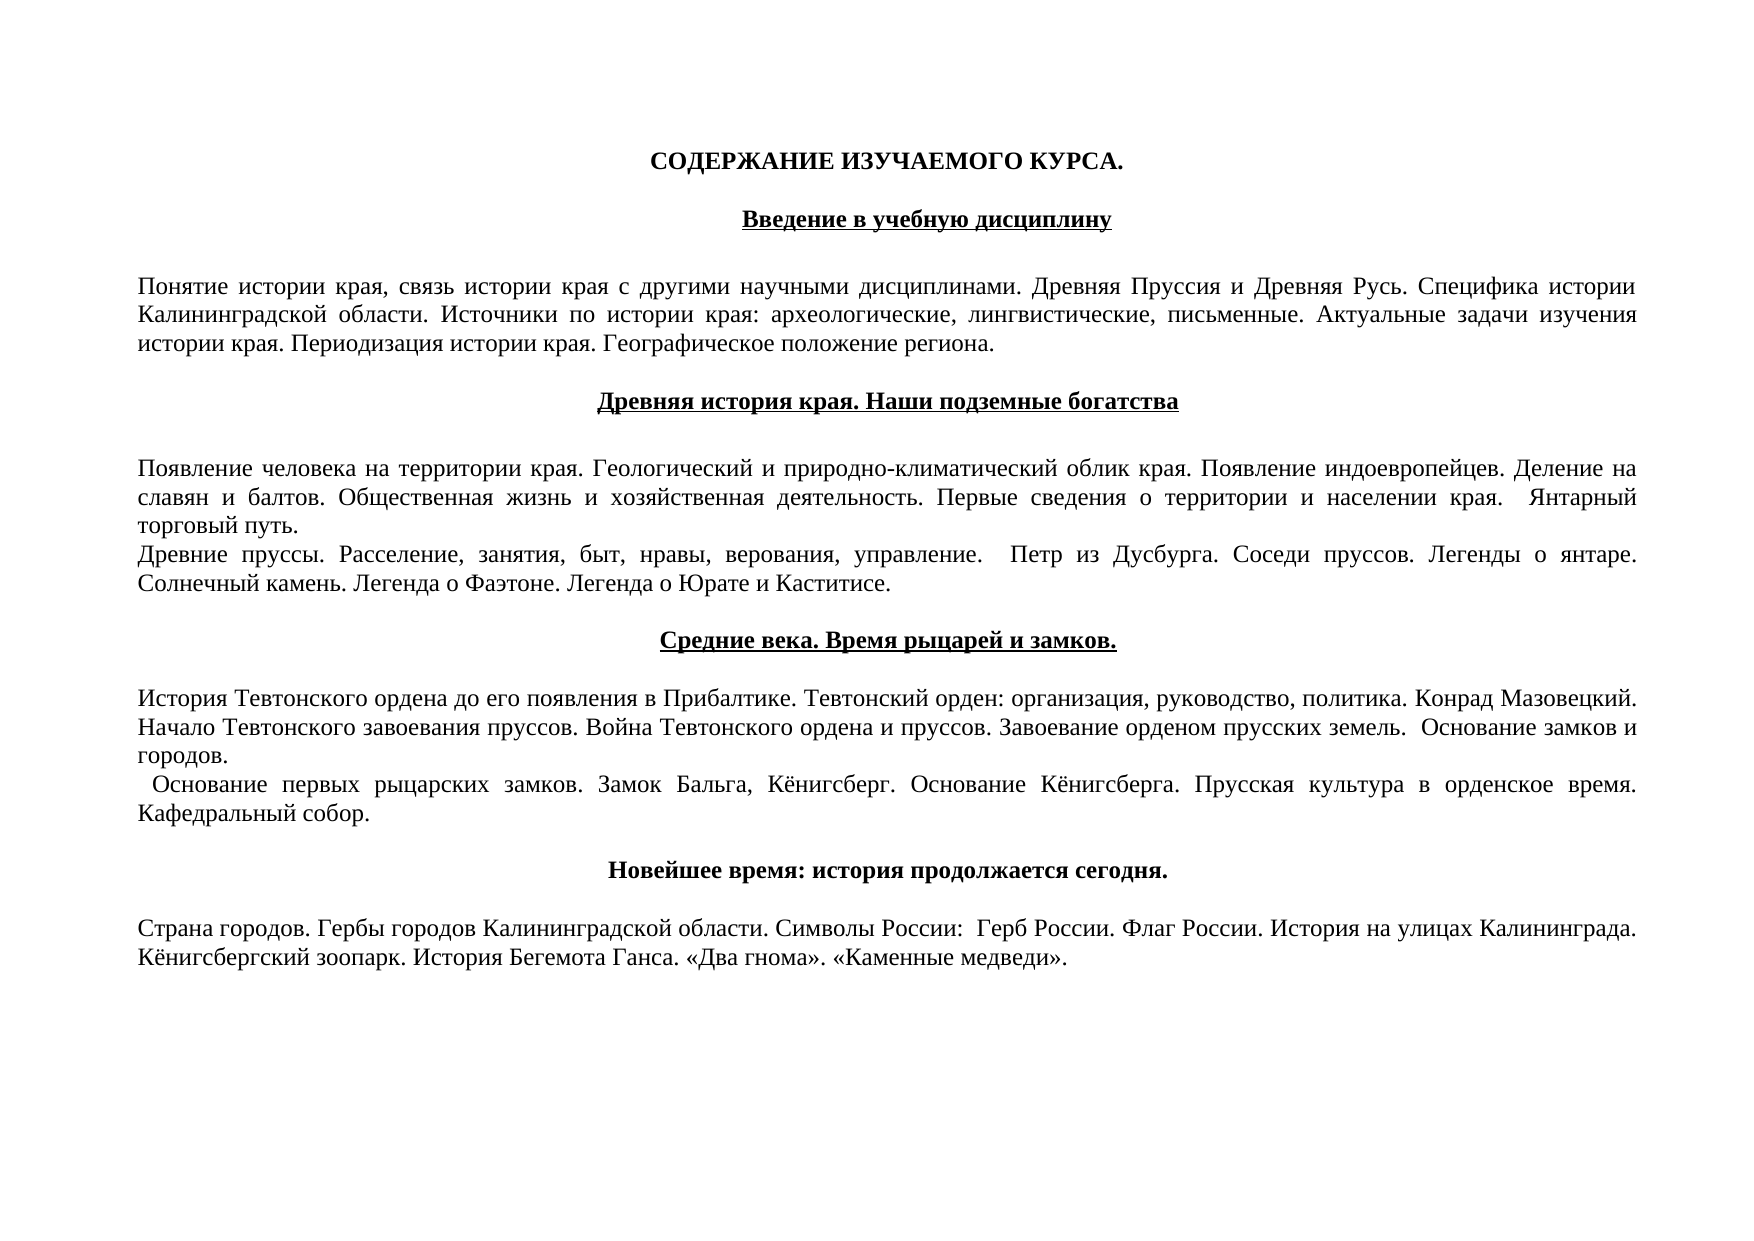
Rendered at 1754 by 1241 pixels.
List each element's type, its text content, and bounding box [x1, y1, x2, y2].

text Появление человека на территории края. Геологический и природно-климатический облик края. Появление индоевропейцев. Деление на славян и балтов. Общественная жизнь и хозяйственная деятельность. Первые сведения о территории и населении края. Янтарный торговый путь. [137, 453, 1638, 539]
text Средние века. Время рыцарей и замков. [137, 625, 1638, 654]
text Древние пруссы. Расселение, занятия, быт, нравы, верования, управление. Петр из Дусбурга. Соседи пруссов. Легенды о янтаре. Солнечный камень. Легенда о Фаэтоне. Легенда о Юрате и Каститисе. [137, 539, 1638, 597]
text Понятие истории края, связь истории края с другими научными дисциплинами. Древняя Пруссия и Древняя Русь. Специфика истории Калининградской области. Источники по истории края: археологические, лингвистические, письменные. Актуальные задачи изучения истории края. Периодизация истории края. Географическое положение региона. [137, 271, 1638, 357]
text Новейшее время: история продолжается сегодня. [137, 855, 1638, 884]
text История Тевтонского ордена до его появления в Прибалтике. Тевтонский орден: организация, руководство, политика. Конрад Мазовецкий. Начало Тевтонского завоевания пруссов. Война Тевтонского ордена и пруссов. Завоевание орденом прусских земель. Основание замков и городов. [137, 683, 1638, 769]
text Основание первых рыцарских замков. Замок Бальга, Кёнигсберг. Основание Кёнигсберга. Прусская культура в орденское время. Кафедральный собор. [137, 769, 1638, 827]
text СОДЕРЖАНИЕ ИЗУЧАЕМОГО КУРСА. [137, 146, 1636, 175]
text Введение в учебную дисциплину [137, 204, 1716, 232]
text Древняя история края. Наши подземные богатства [137, 386, 1638, 414]
text Страна городов. Гербы городов Калининградской области. Символы России: Герб России. Флаг России. История на улицах Калининграда. Кёнигсбергский зоопарк. История Бегемота Ганса. «Два гнома». «Каменные медведи». [137, 913, 1638, 970]
